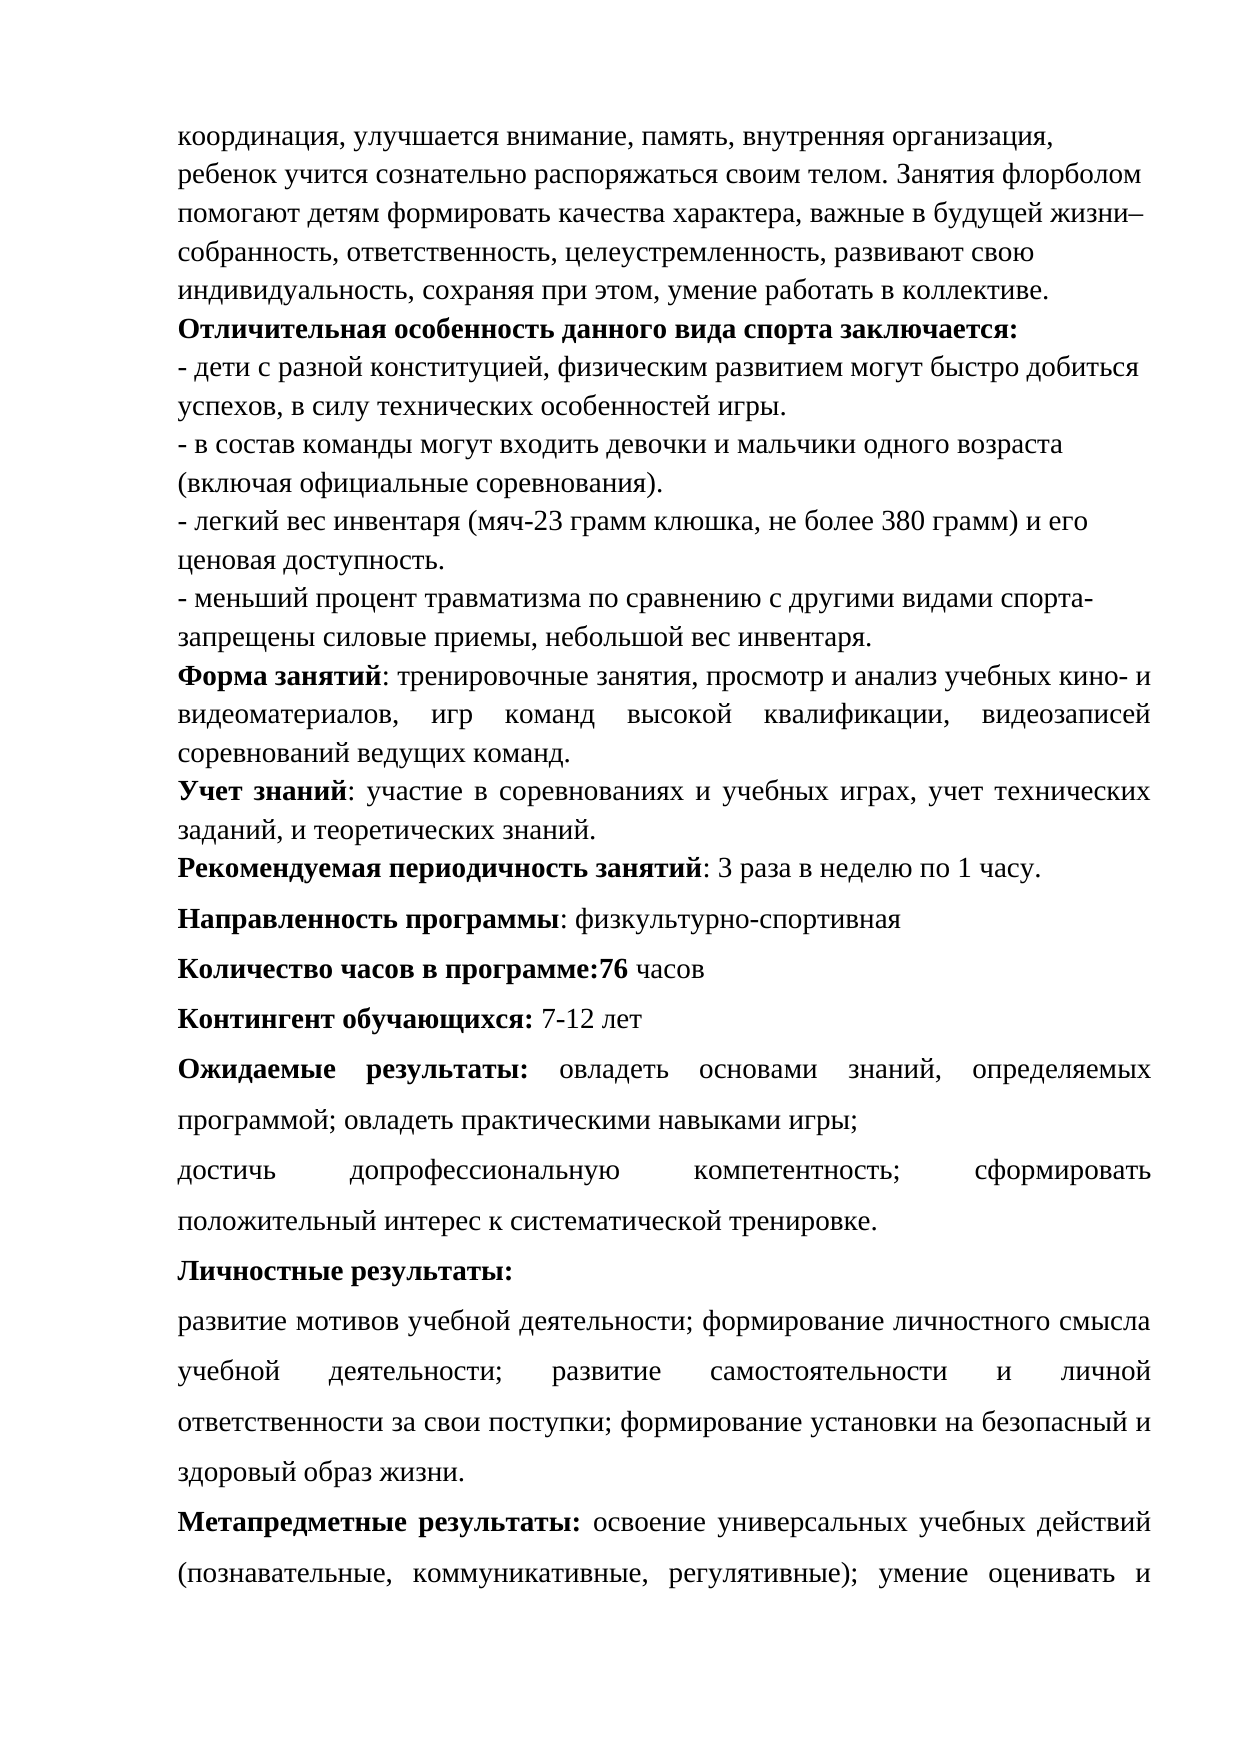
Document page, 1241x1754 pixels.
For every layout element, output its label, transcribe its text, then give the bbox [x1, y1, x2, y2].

text Учет знаний: участие в соревнованиях и учебных играх, учет технических заданий, и теоретических знаний. [177, 773, 1152, 845]
text - меньший процент травматизма по сравнению с другими видами спорта-запрещены силовые приемы, небольшой вес инвентаря. [177, 581, 1152, 653]
text Рекомендуемая периодичность занятий: 3 раза в неделю по 1 часу. [177, 850, 1152, 884]
text Отличительная особенность данного вида спорта заключается: [177, 311, 1152, 344]
text - в состав команды могут входить девочки и мальчики одного возраста (включая официальные соревнования). [177, 426, 1152, 498]
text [177, 118, 1152, 306]
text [177, 1504, 1152, 1588]
text Контингент обучающихся: 7-12 лет [177, 1001, 1152, 1035]
text достичь допрофессиональную компетентность; сформировать положительный интерес к систематической тренировке. [177, 1152, 1152, 1236]
text развитие мотивов учебной деятельности; формирование личностного смысла учебной деятельности; развитие самостоятельности и личной ответственности за свои поступки; формирование установки на безопасный и здоровый образ жизни. [177, 1303, 1152, 1488]
text - дети с разной конституцией, физическим развитием могут быстро добиться успехов, в силу технических особенностей игры. [177, 349, 1152, 421]
text Личностные результаты: [177, 1253, 1152, 1286]
text Ожидаемые результаты: овладеть основами знаний, определяемых программой; овладеть практическими навыками игры; [177, 1052, 1152, 1136]
text - легкий вес инвентаря (мяч-23 грамм клюшка, не более 380 грамм) и его ценовая доступность. [177, 503, 1152, 576]
text Количество часов в программе:76 часов [177, 951, 1152, 984]
text Форма занятий: тренировочные занятия, просмотр и анализ учебных кино- и видеоматериалов, игр команд высокой квалификации, видеозаписей соревнований ведущих команд. [177, 658, 1152, 768]
text Направленность программы: физкультурно-спортивная [177, 901, 1152, 934]
